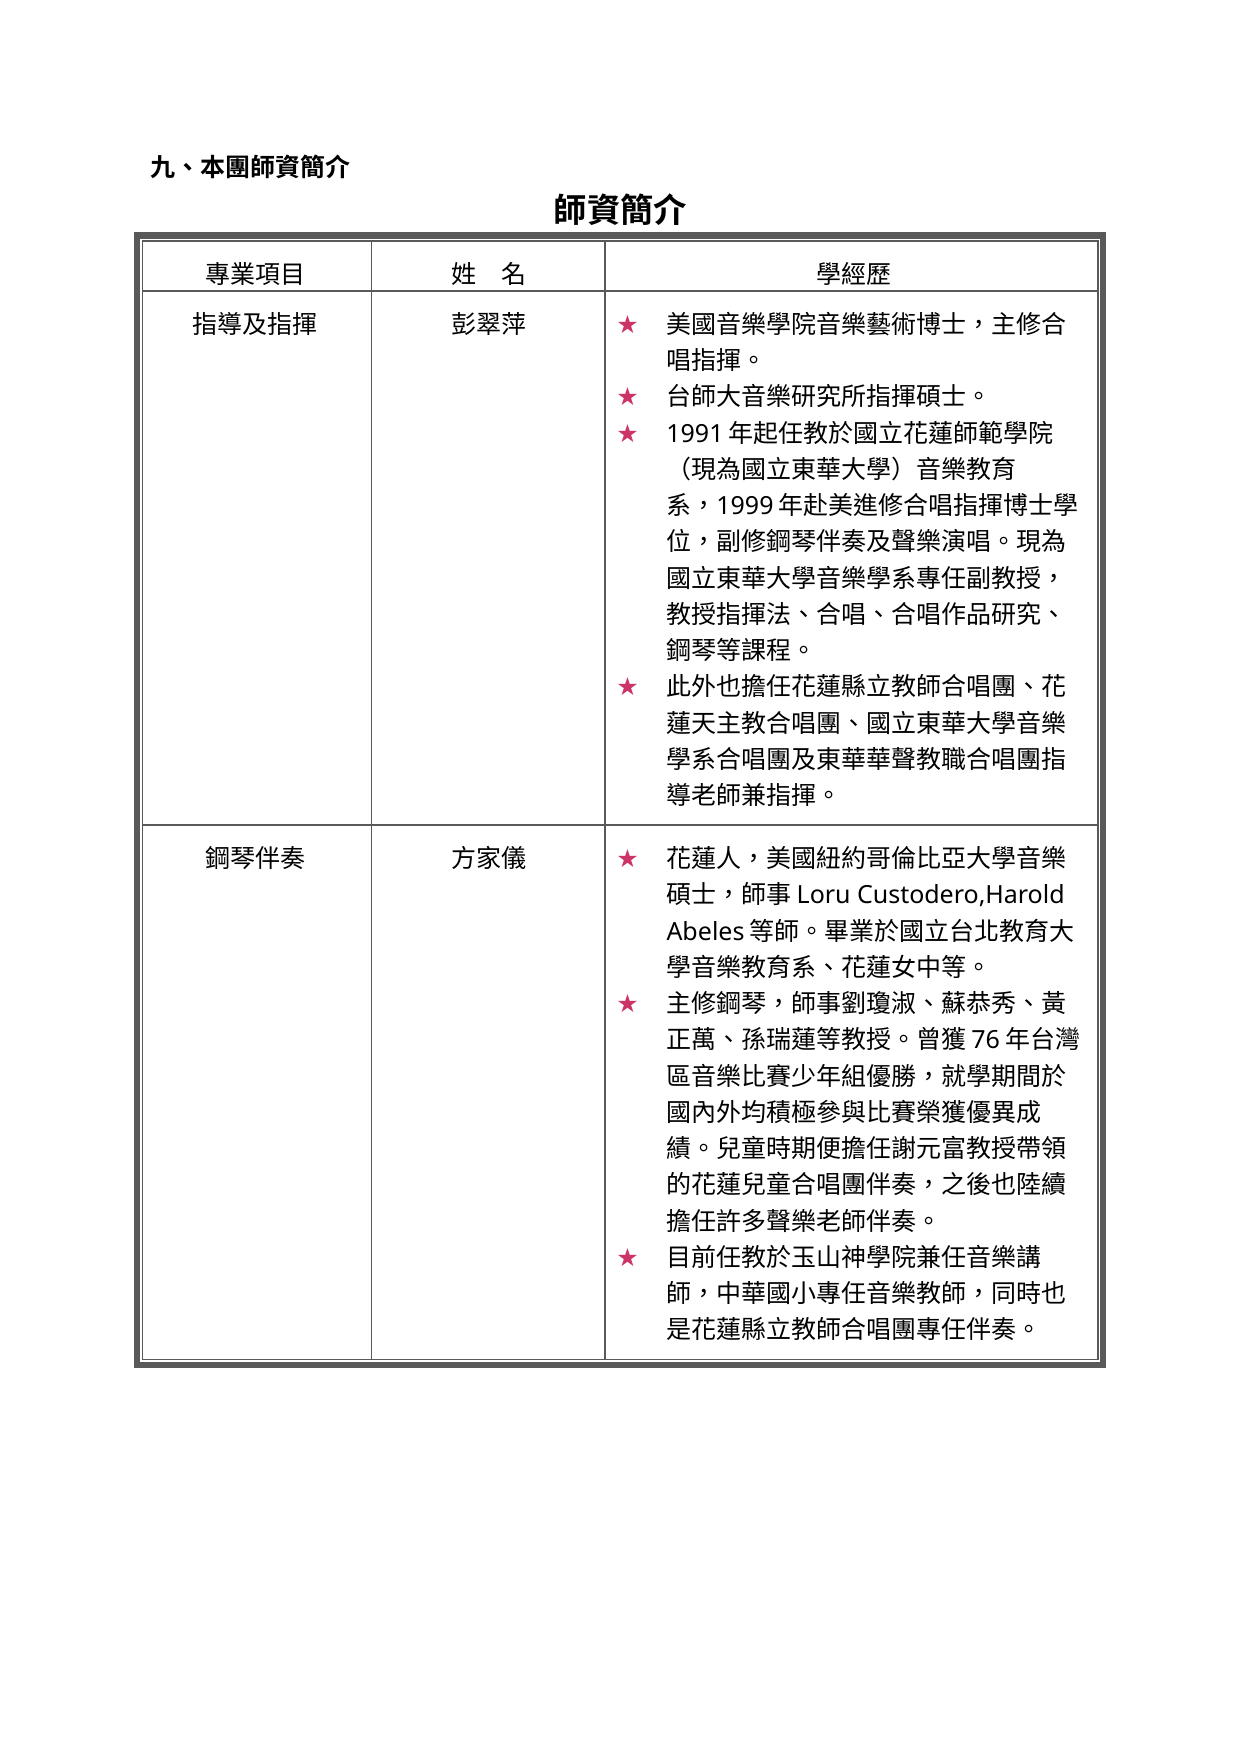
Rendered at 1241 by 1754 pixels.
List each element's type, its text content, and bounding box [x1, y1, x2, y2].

table_header 專業項目 [143, 242, 371, 290]
table_cell 鋼琴伴奏 [143, 826, 371, 1358]
table_header 學經歷 [606, 242, 1097, 290]
table_cell 花蓮人，美國紐約哥倫比亞大學音樂碩士，師事Loru Custodero,Harold Abeles等師。畢業於國立台北教育大學音樂教育系、花蓮女中等。 主修鋼琴，師事劉瓊淑、蘇恭秀、黃正萬、孫瑞蓮等教授。曾獲76年台灣區音樂比賽少年組優勝，就學期間於國內外均積極參與比賽榮獲優異成績。兒童時期便擔任謝元富教授帶領的花蓮兒童合唱團伴奏，之後也陸續擔任許多聲樂老師伴奏。 目前任教於玉山神學院兼任音樂講師，中華國小專任音樂教師，同時也是花蓮縣立教師合唱團專任伴奏。 [606, 826, 1097, 1358]
table_cell 美國音樂學院音樂藝術博士，主修合唱指揮。 台師大音樂研究所指揮碩士。 1991年起任教於國立花蓮師範學院（現為國立東華大學）音樂教育系，1999年赴美進修合唱指揮博士學位，副修鋼琴伴奏及聲樂演唱。現為國立東華大學音樂學系專任副教授，教授指揮法、合唱、合唱作品研究、鋼琴等課程。 此外也擔任花蓮縣立教師合唱團、花蓮天主教合唱團、國立東華大學音樂學系合唱團及東華華聲教職合唱團指導老師兼指揮。 [606, 292, 1097, 824]
table_header 姓 名 [372, 242, 604, 290]
text 九、本團師資簡介 [150, 148, 1090, 184]
table_cell 指導及指揮 [143, 292, 371, 824]
table_cell 彭翠萍 [372, 292, 604, 824]
text 師資簡介 [150, 184, 1090, 232]
table_cell 方家儀 [372, 826, 604, 1358]
